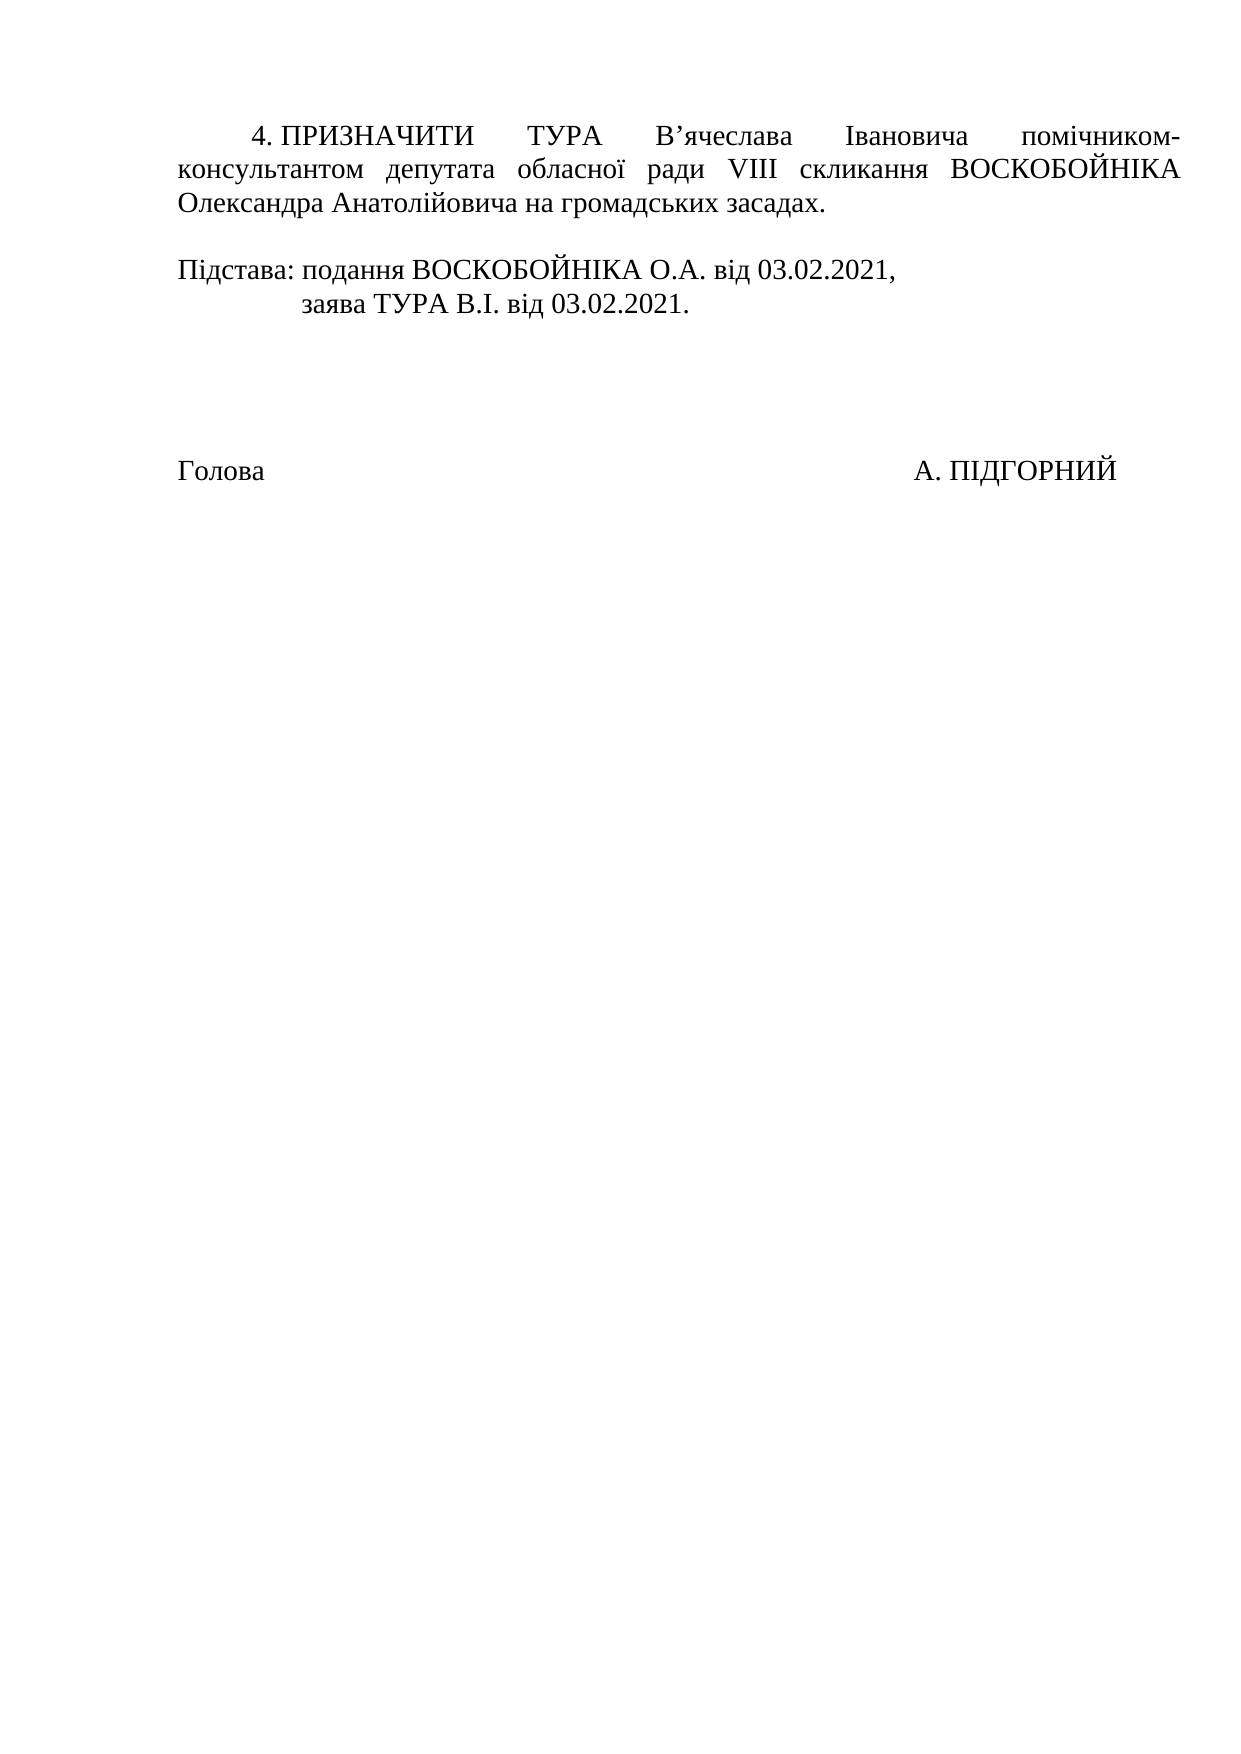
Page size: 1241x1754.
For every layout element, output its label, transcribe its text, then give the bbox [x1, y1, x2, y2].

text Підстава: подання ВОСКОБОЙНІКА О.А. від 03.02.2021, [177, 252, 1181, 286]
text заява ТУРА В.І. від 03.02.2021. [177, 286, 1181, 319]
list ПРИЗНАЧИТИ ТУРА В’ячеслава Івановича помічником-консультантом депутата обласної ради VІІІ скликання ВОСКОБОЙНІКА Олександра Анатолійовича на громадських засадах. [177, 118, 1181, 219]
text Голова А. ПІДГОРНИЙ [177, 453, 1181, 487]
